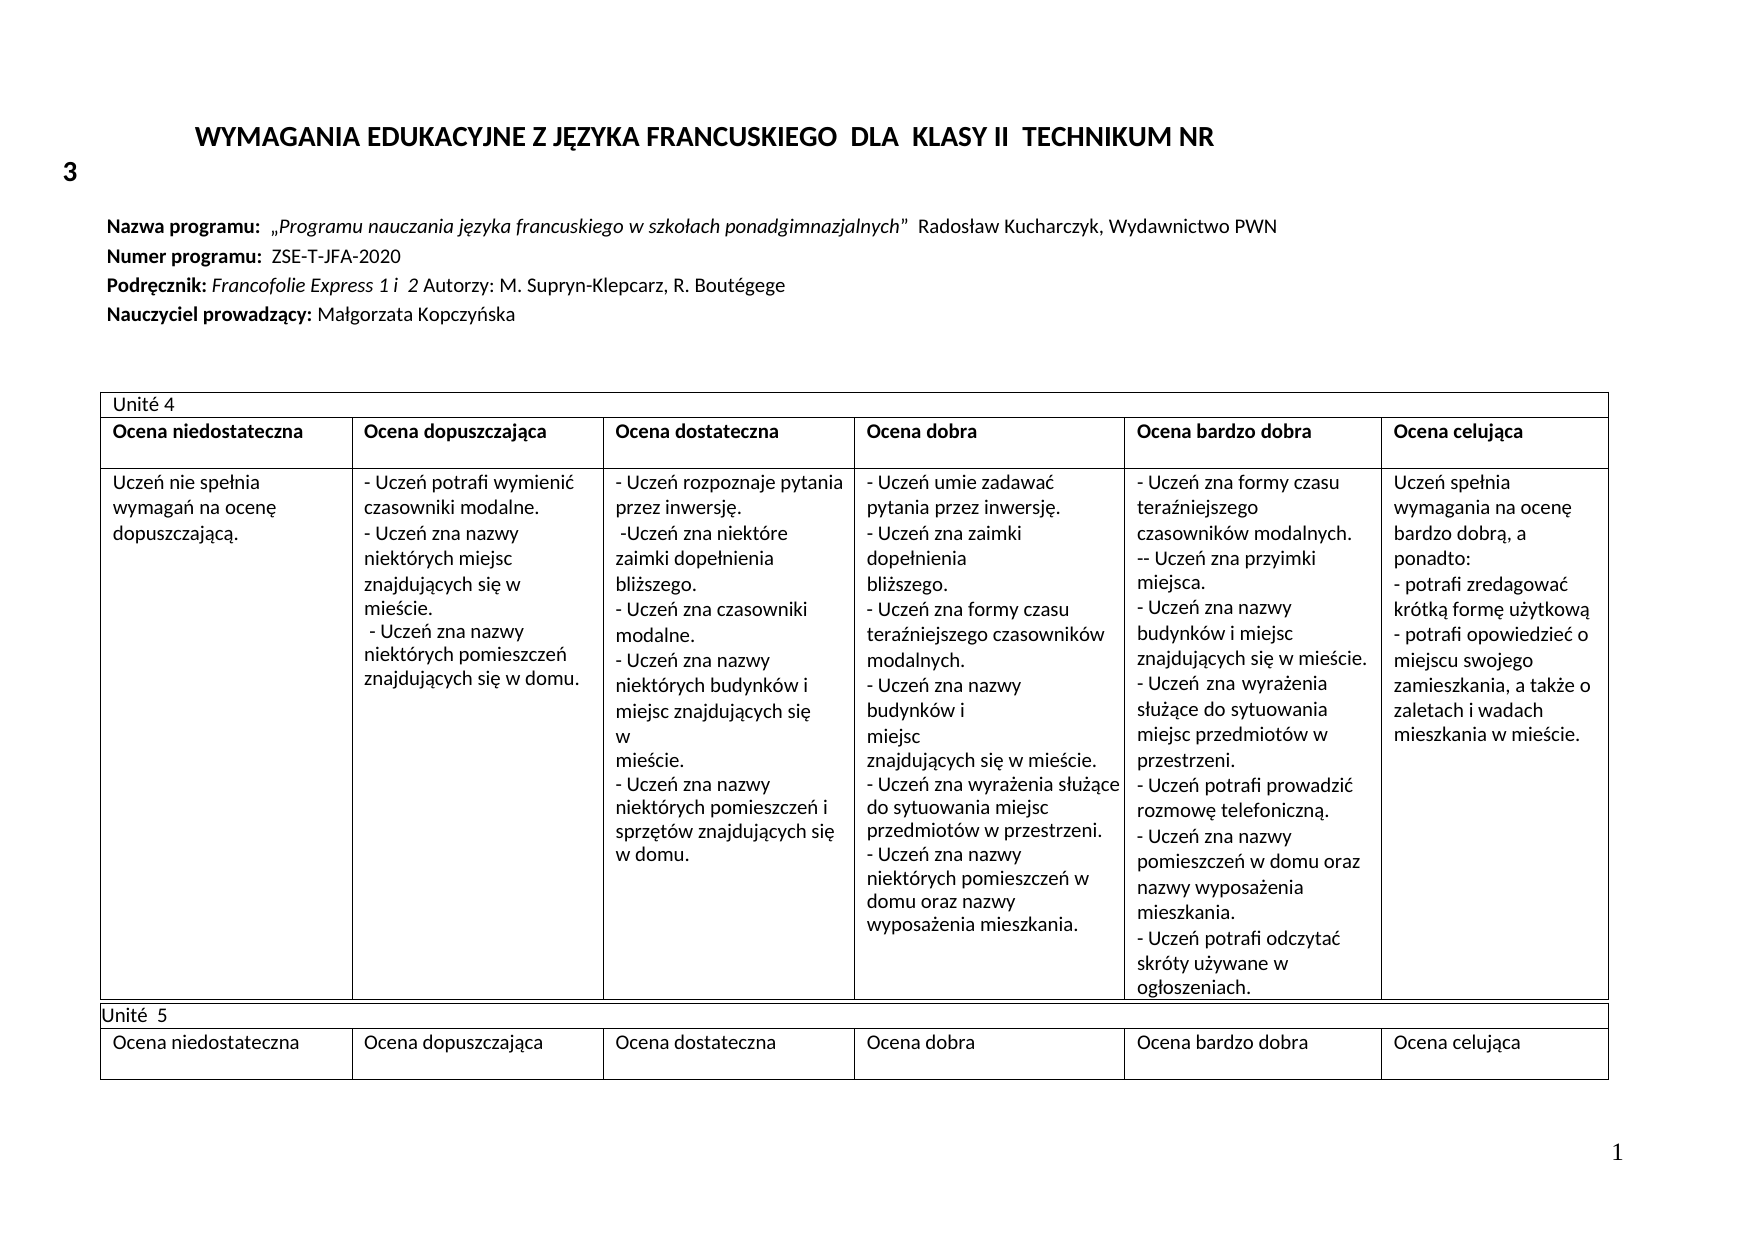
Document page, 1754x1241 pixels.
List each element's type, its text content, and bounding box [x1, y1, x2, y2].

table_cell Ocena dopuszczająca [353, 1029, 603, 1079]
table_cell Ocena bardzo dobra [1125, 418, 1381, 468]
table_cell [101, 469, 352, 999]
table_cell Ocena celująca [1382, 418, 1608, 468]
table_cell Ocena dobra [855, 1029, 1124, 1079]
table_cell Ocena bardzo dobra [1125, 1029, 1381, 1079]
table_cell Uczeń potrafi wymienić czasowniki modalne. Uczeń zna nazwy niektórych miejsc znajdujących się w mieście. - Uczeń zna nazwy niektórych pomieszczeń znajdujących się w domu. [353, 469, 603, 999]
text Podręcznik: Francofolie Express 1 i 2 Autorzy: M. Supryn-Klepcarz, R. Boutégege [74, 272, 1637, 297]
table_cell Ocena dostateczna [604, 1029, 854, 1079]
table_cell Ocena dopuszczająca [353, 418, 603, 468]
table_cell Ocena niedostateczna [101, 418, 352, 468]
table_header Unité 4 [101, 393, 1608, 417]
table_header Unité 5 [101, 1004, 1608, 1028]
table_cell Uczeń rozpoznaje pytania przez inwersję. -Uczeń zna niektóre zaimki dopełnienia bliższego. Uczeń zna czasowniki modalne. Uczeń zna nazwy niektórych budynków i miejsc znajdujących się w mieście. - Uczeń zna nazwy niektórych pomieszczeń i sprzętów znajdujących się w domu. [604, 469, 854, 999]
table_cell Uczeń zna formy czasu teraźniejszego czasowników modalnych. -- Uczeń zna przyimki miejsca. - Uczeń zna nazwy budynków i miejsc znajdujących się w mieście. Uczeń zna wyrażenia służące do sytuowania miejsc przedmiotów w przestrzeni. Uczeń potrafi prowadzić rozmowę telefoniczną. Uczeń zna nazwy pomieszczeń w domu oraz nazwy wyposażenia mieszkania. Uczeń potrafi odczytać skróty używane w ogłoszeniach. [1125, 469, 1381, 999]
table_cell Ocena niedostateczna [101, 1029, 352, 1079]
table_cell Uczeń umie zadawać pytania przez inwersję. Uczeń zna zaimki dopełnienia bliższego. Uczeń zna formy czasu teraźniejszego czasowników modalnych. Uczeń zna nazwy budynków i miejsc znajdujących się w mieście. - Uczeń zna wyrażenia służące do sytuowania miejsc przedmiotów w przestrzeni. - Uczeń zna nazwy niektórych pomieszczeń w domu oraz nazwy wyposażenia mieszkania. [855, 469, 1124, 999]
text Nauczyciel prowadzący: Małgorzata Kopczyńska [74, 301, 1637, 327]
table_cell Uczeń spełnia wymagania na ocenę bardzo dobrą, a ponadto: potrafi zredagować krótką formę użytkową potrafi opowiedzieć o miejscu swojego zamieszkania, a także o zaletach i wadach mieszkania w mieście. [1382, 469, 1608, 999]
table_cell Ocena dobra [855, 418, 1124, 468]
text Nazwa programu: „Programu nauczania języka francuskiego w szkołach ponadgimnazjalnych” Radosław Kucharczyk, Wydawnictwo PWN [74, 214, 1637, 239]
table_cell Ocena dostateczna [604, 418, 854, 468]
table_cell Ocena celująca [1382, 1029, 1608, 1079]
text WYMAGANIA EDUKACYJNE Z JĘZYKA FRANCUSKIEGO DLA KLASY II TECHNIKUM NR 3 [62, 118, 1235, 189]
text Numer programu: ZSE-T-JFA-2020 [74, 243, 1637, 268]
